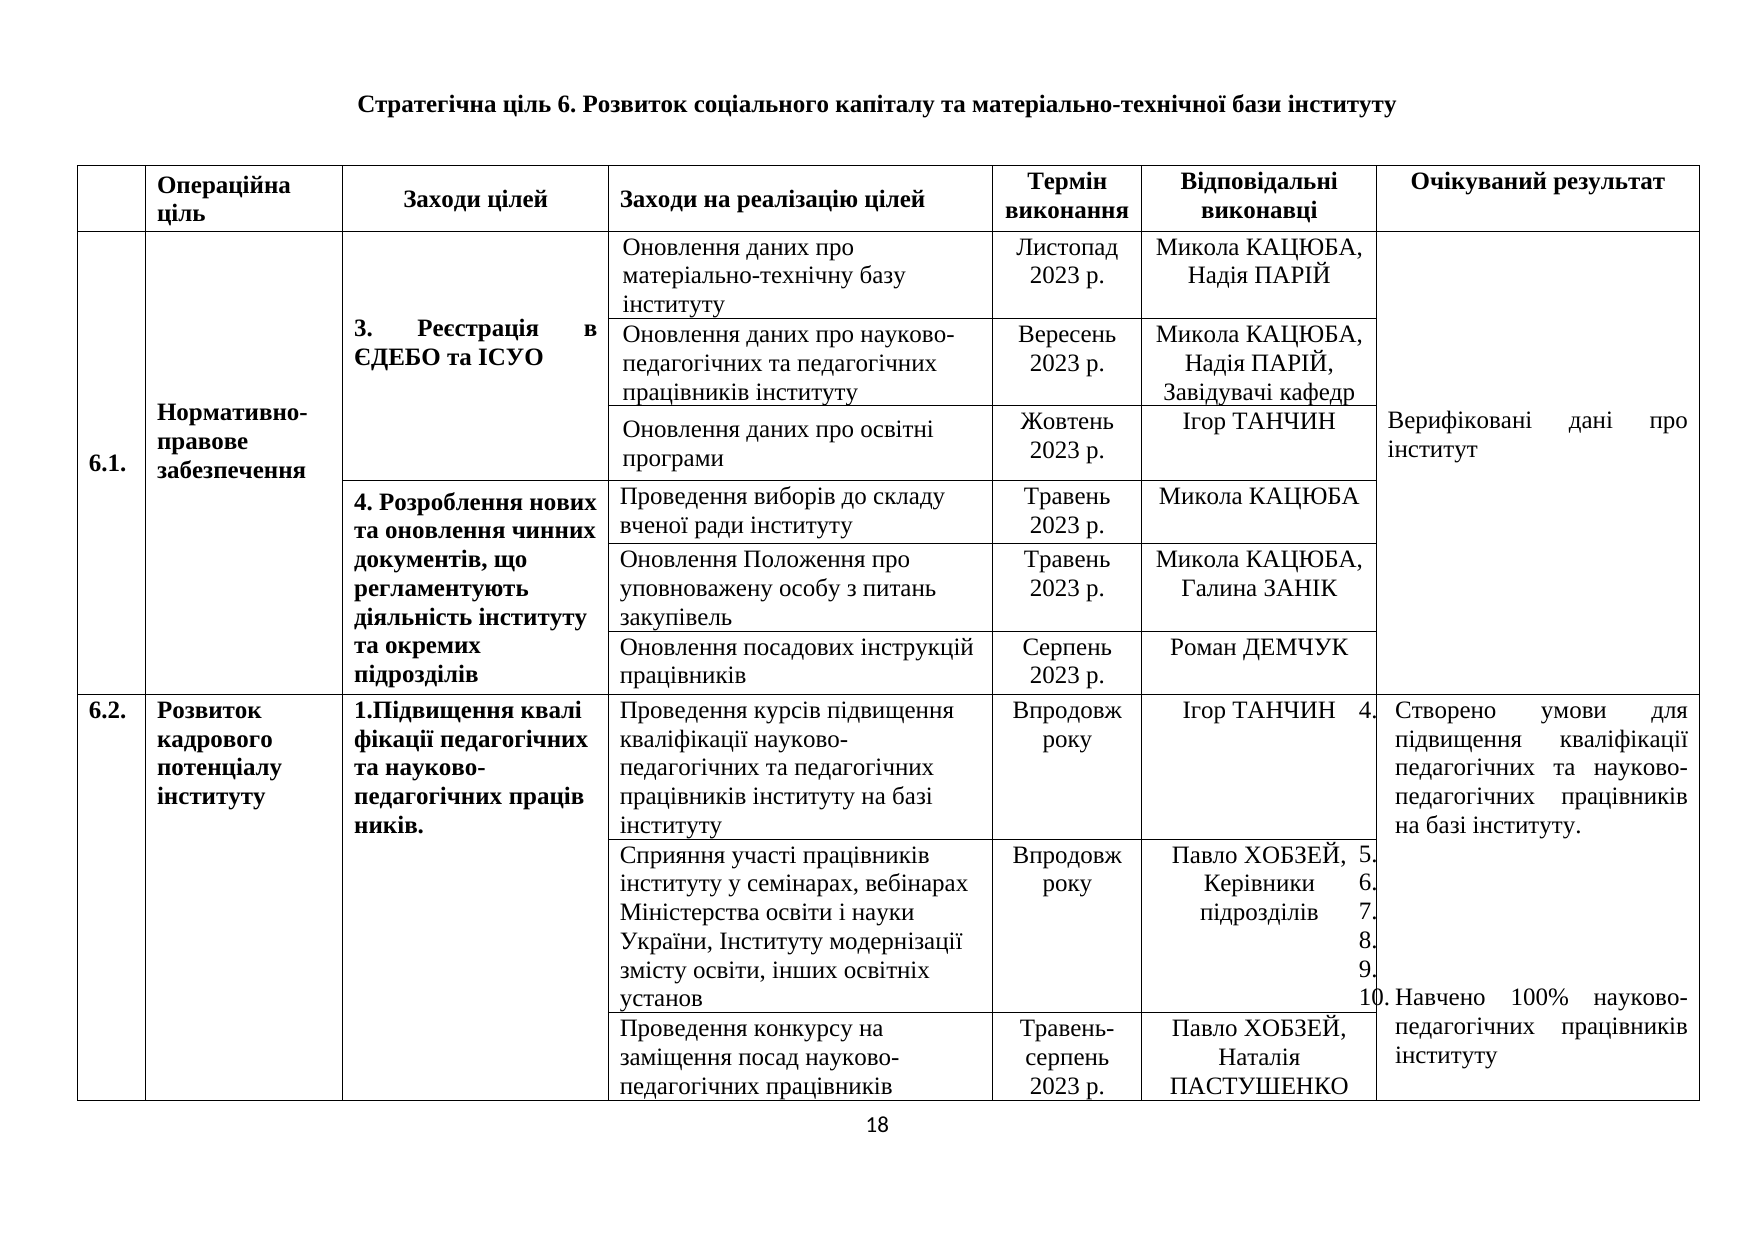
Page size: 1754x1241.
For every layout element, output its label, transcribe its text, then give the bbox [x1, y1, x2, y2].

table_cell Проведення курсів підвищення кваліфікації науково-педагогічних та педагогічних працівників інституту на базі інституту [609, 695, 992, 839]
table_cell Оновлення даних про освітні програми [609, 406, 992, 480]
table_cell 3. Реєстрація в ЄДЕБО та ІСУО [343, 232, 608, 480]
table_cell 6.1. [78, 232, 145, 694]
table_cell Створено умови для підвищення кваліфікації педагогічних та науково-педагогічних працівників на базі інституту. Навчено 100% науково-педагогічних працівників інституту [1377, 695, 1699, 1099]
table_cell Впродовж року [993, 695, 1141, 839]
table_cell 6.2. [78, 695, 145, 1099]
table_cell Нормативно-правове забезпечення [146, 232, 342, 694]
table_cell Оновлення даних про науково-педагогічних та педагогічних працівників інституту [609, 319, 992, 405]
table_cell Микола КАЦЮБА [1142, 481, 1376, 543]
table_cell Травень 2023 р. [993, 544, 1141, 631]
table_header Термін виконання [993, 166, 1141, 231]
table_cell Травень 2023 р. [993, 481, 1141, 543]
table_cell Жовтень 2023 р. [993, 406, 1141, 480]
table_header Заходи на реалізацію цілей [609, 166, 992, 231]
table_cell Ігор ТАНЧИН [1142, 695, 1376, 839]
table_cell Оновлення посадових інструкцій працівників [609, 632, 992, 694]
table_cell Роман ДЕМЧУК [1142, 632, 1376, 694]
table_cell Проведення конкурсу на заміщення посад науково-педагогічних працівників [609, 1013, 992, 1099]
table_cell Микола КАЦЮБА, Надія ПАРІЙ [1142, 232, 1376, 318]
table_header Очікуваний результат [1377, 166, 1699, 231]
table_header Відповідальні виконавці [1142, 166, 1376, 231]
table_cell 4. Розроблення нових та оновлення чинних документів, що регламентують діяльність інституту та окремих підрозділів [343, 481, 608, 694]
table_cell 1.Підвищення кваліфікації педагогічних та науково-педагогічних працівників. [343, 695, 608, 1099]
table_cell Розвиток кадрового потенціалу інституту [146, 695, 342, 1099]
table_cell Впродовж року [993, 840, 1141, 1012]
table_cell Микола КАЦЮБА, Галина ЗАНІК [1142, 544, 1376, 631]
table_header Операційна ціль [146, 166, 342, 231]
table_header [78, 166, 145, 231]
table_cell Оновлення даних про матеріально-технічну базу інституту [609, 232, 992, 318]
table_cell Сприяння участі працівників інституту у семінарах, вебінарах Міністерства освіти і науки України, Інституту модернізації змісту освіти, інших освітніх установ [609, 840, 992, 1012]
table_cell Проведення виборів до складу вченої ради інституту [609, 481, 992, 543]
text Стратегічна ціль 6. Розвиток соціального капіталу та матеріально-технічної бази інституту [89, 89, 1665, 117]
table_cell Серпень 2023 р. [993, 632, 1141, 694]
table_header Заходи цілей [343, 166, 608, 231]
table_cell Павло ХОБЗЕЙ, Керівники підрозділів [1142, 840, 1376, 1012]
table_cell Оновлення Положення про уповноважену особу з питань закупівель [609, 544, 992, 631]
table_cell Вересень 2023 р. [993, 319, 1141, 405]
table_cell Верифіковані дані про інститут [1377, 232, 1699, 694]
table_cell Ігор ТАНЧИН [1142, 406, 1376, 480]
